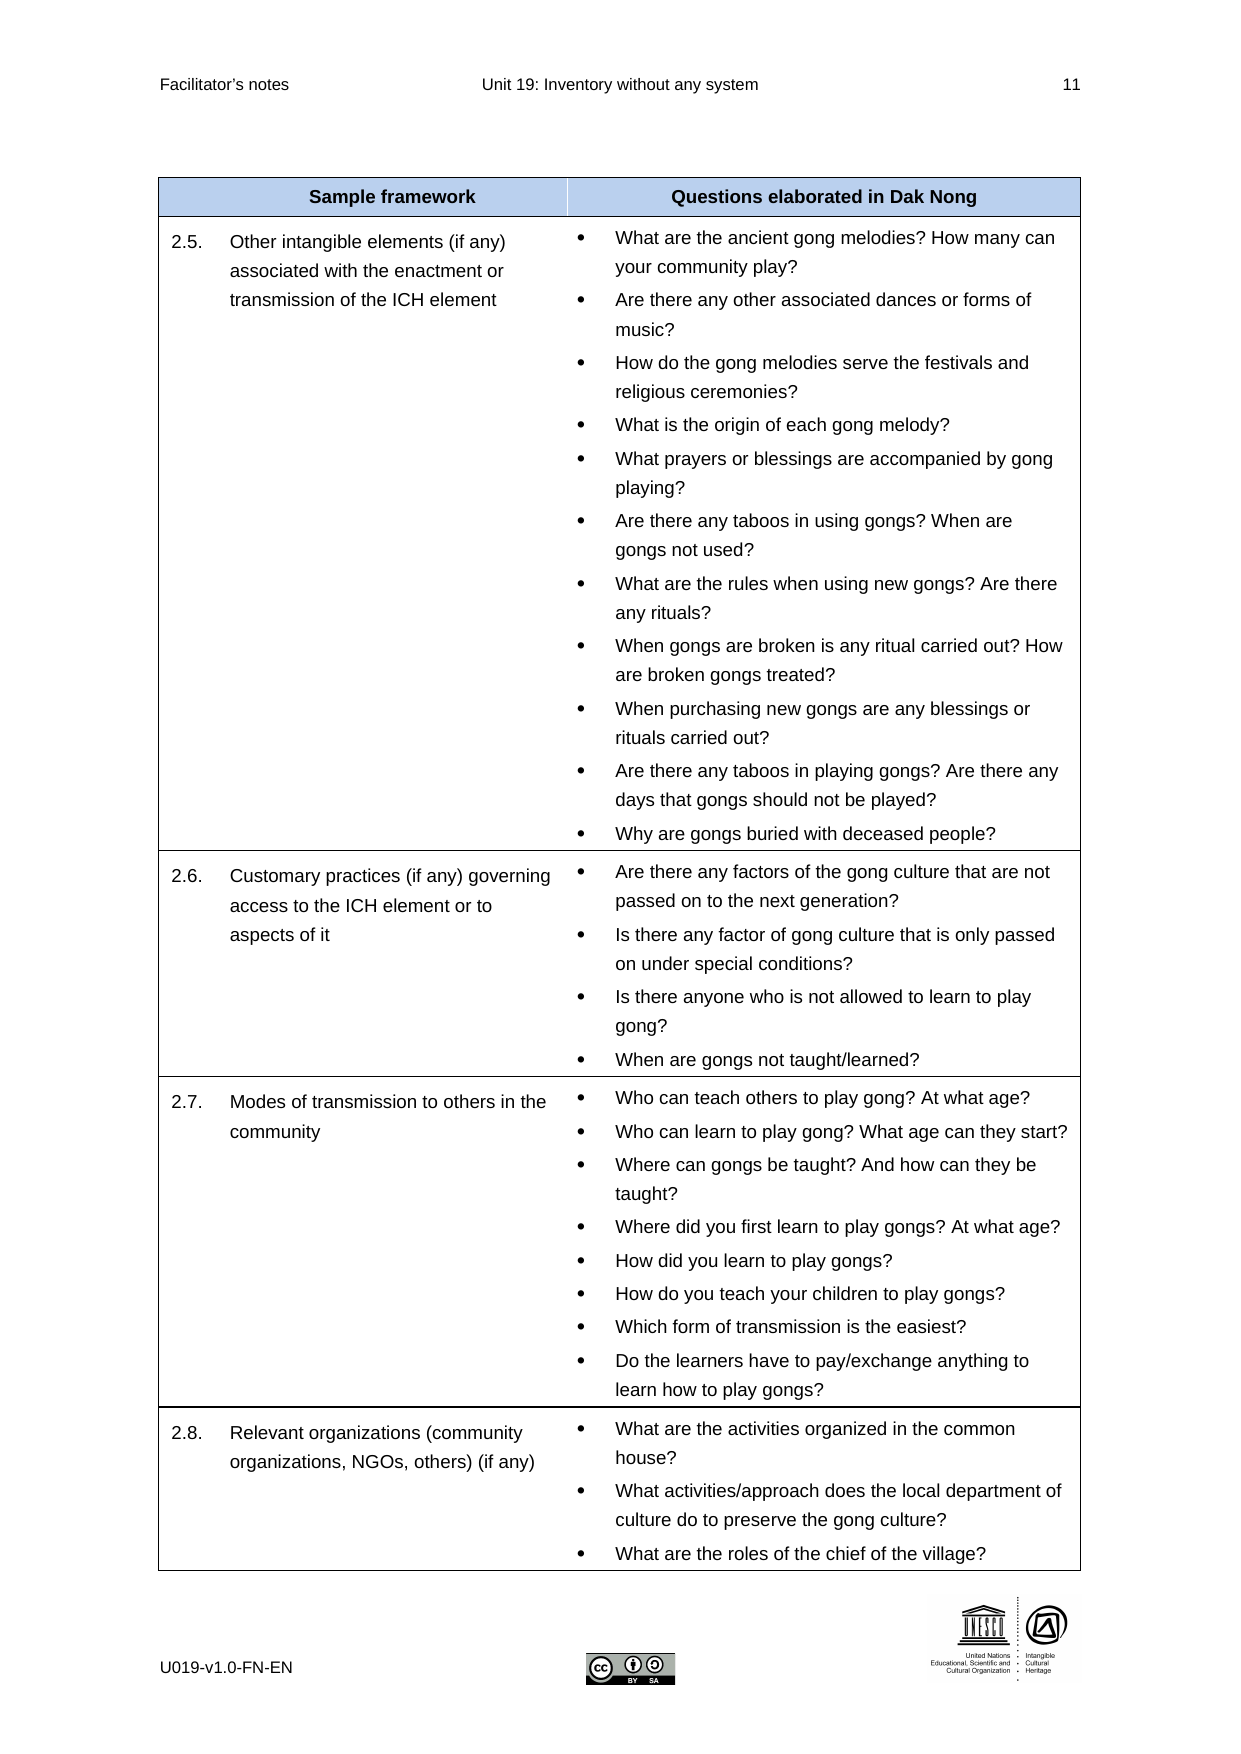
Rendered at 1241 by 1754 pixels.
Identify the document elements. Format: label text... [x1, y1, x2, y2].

picture [586, 1653, 675, 1685]
table_cell Modes of transmission to others in the community [217, 1077, 567, 1406]
picture [927, 1594, 1083, 1683]
table_cell [159, 178, 217, 216]
table_cell What are the ancient gong melodies? How many can your community play? Are there any other associated dances or forms of music? How do the gong melodies serve the festivals and religious ceremonies? What is the origin of each gong melody? What prayers or blessings are accompanied by gong playing? Are there any taboos in using gongs? When are gongs not used? What are the rules when using new gongs? Are there any rituals? When gongs are broken is any ritual carried out? How are broken gongs treated? When purchasing new gongs are any blessings or rituals carried out? Are there any taboos in playing gongs? Are there any days that gongs should not be played? Why are gongs buried with deceased people? [568, 217, 1080, 850]
table_cell 2.6. [159, 851, 217, 1076]
table_cell Relevant organizations (community organizations, NGOs, others) (if any) [217, 1408, 567, 1570]
table_cell What are the activities organized in the common house? What activities/approach does the local department of culture do to preserve the gong culture? What are the roles of the chief of the village? [568, 1408, 1080, 1570]
table_cell 2.5. [159, 217, 217, 850]
table_cell Who can teach others to play gong? At what age? Who can learn to play gong? What age can they start? Where can gongs be taught? And how can they be taught? Where did you first learn to play gongs? At what age? How did you learn to play gongs? How do you teach your children to play gongs? Which form of transmission is the easiest? Do the learners have to pay/exchange anything to learn how to play gongs? [568, 1077, 1080, 1406]
table_cell Customary practices (if any) governing access to the ICH element or to aspects of it [217, 851, 567, 1076]
table_cell Questions elaborated in Dak Nong [568, 178, 1080, 216]
table_cell 2.8. [159, 1408, 217, 1570]
table_cell Other intangible elements (if any) associated with the enactment or transmission of the ICH element [217, 217, 567, 850]
table_cell 2.7. [159, 1077, 217, 1406]
table_cell Sample framework [217, 178, 567, 216]
table_cell Are there any factors of the gong culture that are not passed on to the next generation? Is there any factor of gong culture that is only passed on under special conditions? Is there anyone who is not allowed to learn to play gong? When are gongs not taught/learned? [568, 851, 1080, 1076]
